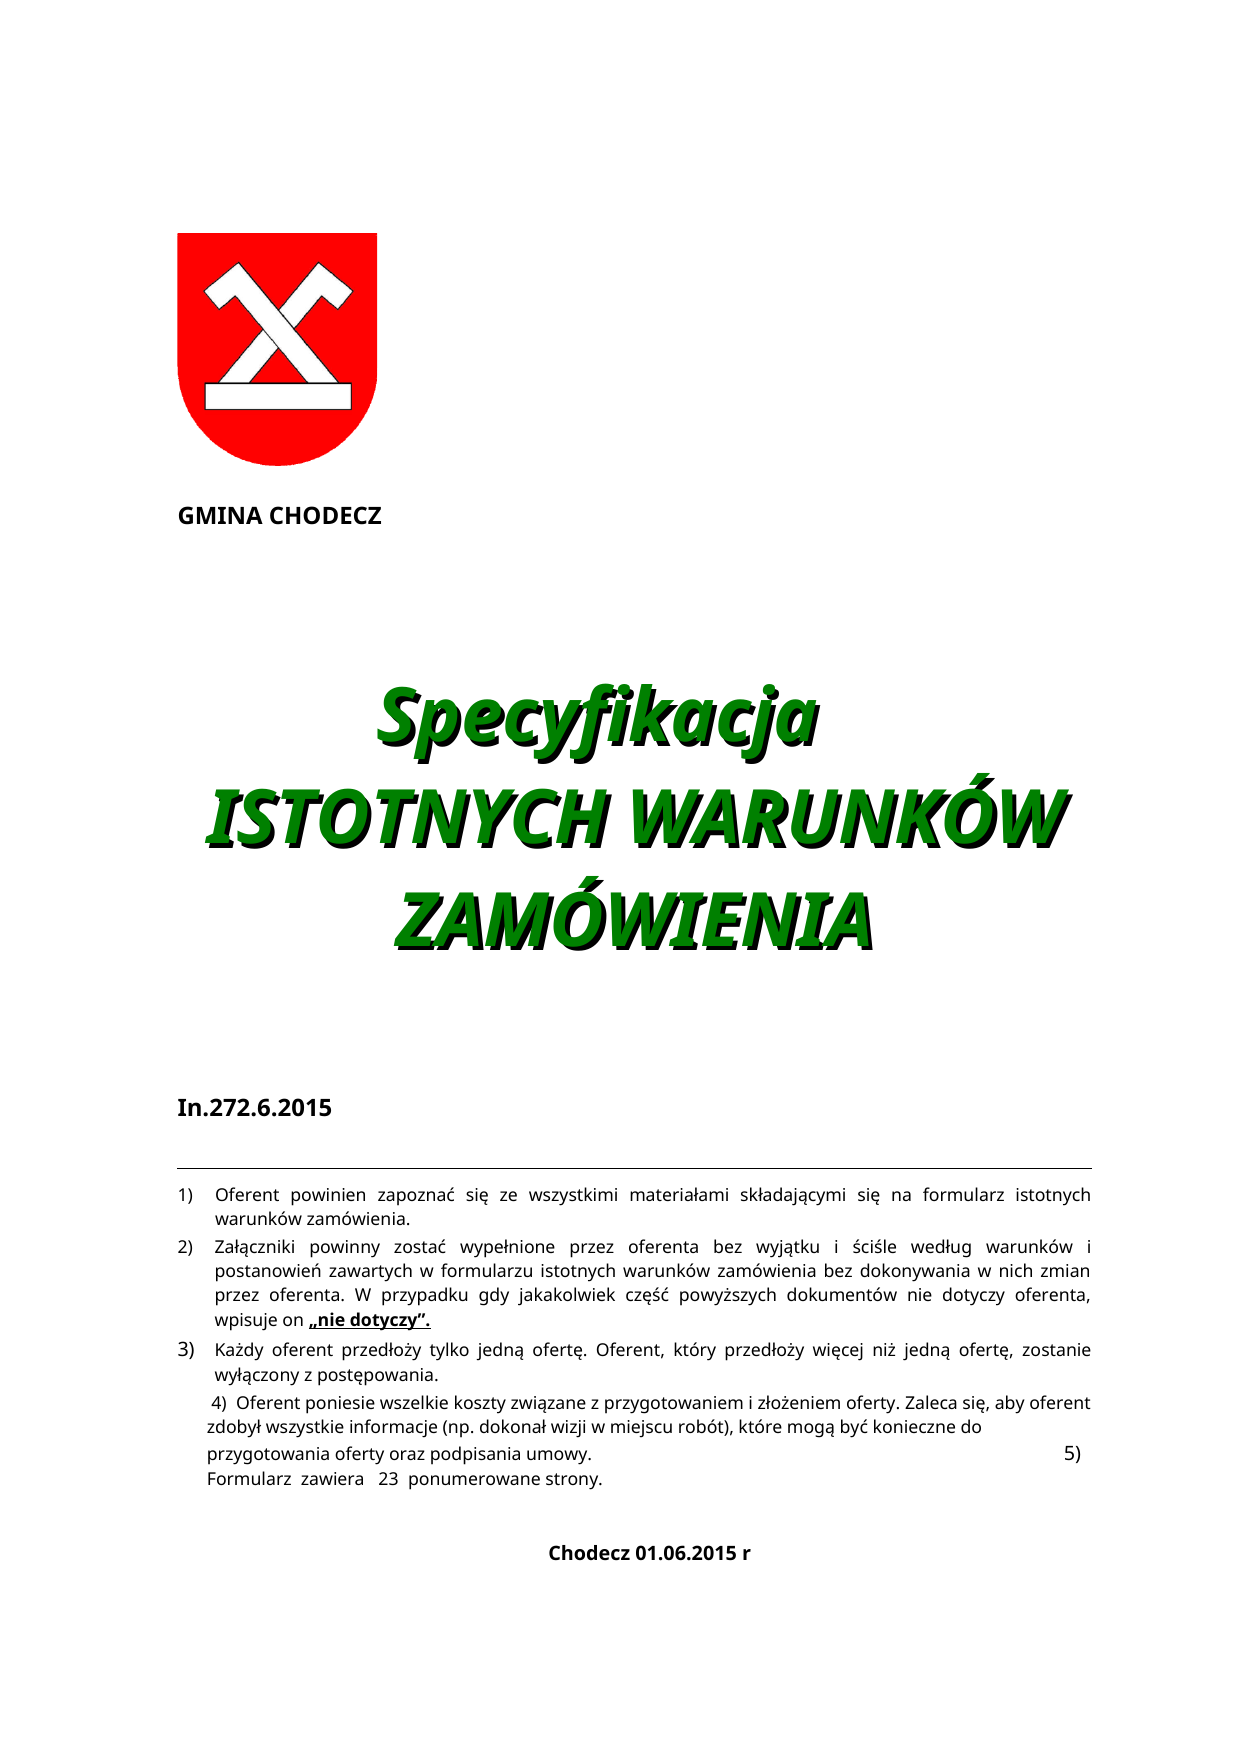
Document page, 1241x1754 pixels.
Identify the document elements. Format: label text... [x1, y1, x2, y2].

list Każdy oferent przedłoży tylko jedną ofertę. Oferent, który przedłoży więcej niż jedną ofertę, zostanie wyłączony z postępowania. [177, 1335, 1092, 1386]
text GMINA CHODECZ [177, 498, 1092, 531]
picture [177, 233, 378, 466]
subtitle Specyfikacja [177, 662, 1092, 764]
list Oferent powinien zapoznać się ze wszystkimi materiałami składającymi się na formularz istotnych warunków zamówienia. [177, 1182, 1092, 1230]
list Załączniki powinny zostać wypełnione przez oferenta bez wyjątku i ściśle według warunków i postanowień zawartych w formularzu istotnych warunków zamówienia bez dokonywania w nich zmian przez oferenta. W przypadku gdy jakakolwiek część powyższych dokumentów nie dotyczy oferenta, wpisuje on „nie dotyczy”. [177, 1234, 1092, 1331]
text Chodecz 01.06.2015 r [207, 1539, 1092, 1566]
text 4) Oferent poniesie wszelkie koszty związane z przygotowaniem i złożeniem oferty. Zaleca się, aby oferent zdobył wszystkie informacje (np. dokonał wizji w miejscu robót), które mogą być konieczne do przygotowania oferty oraz podpisania umowy. 5) Formularz zawiera 23 ponumerowane strony. [207, 1391, 1092, 1490]
text In.272.6.2015 [177, 1091, 1092, 1123]
subtitle ISTOTNYCH WARUNKÓW ZAMÓWIENIA [177, 764, 1092, 968]
